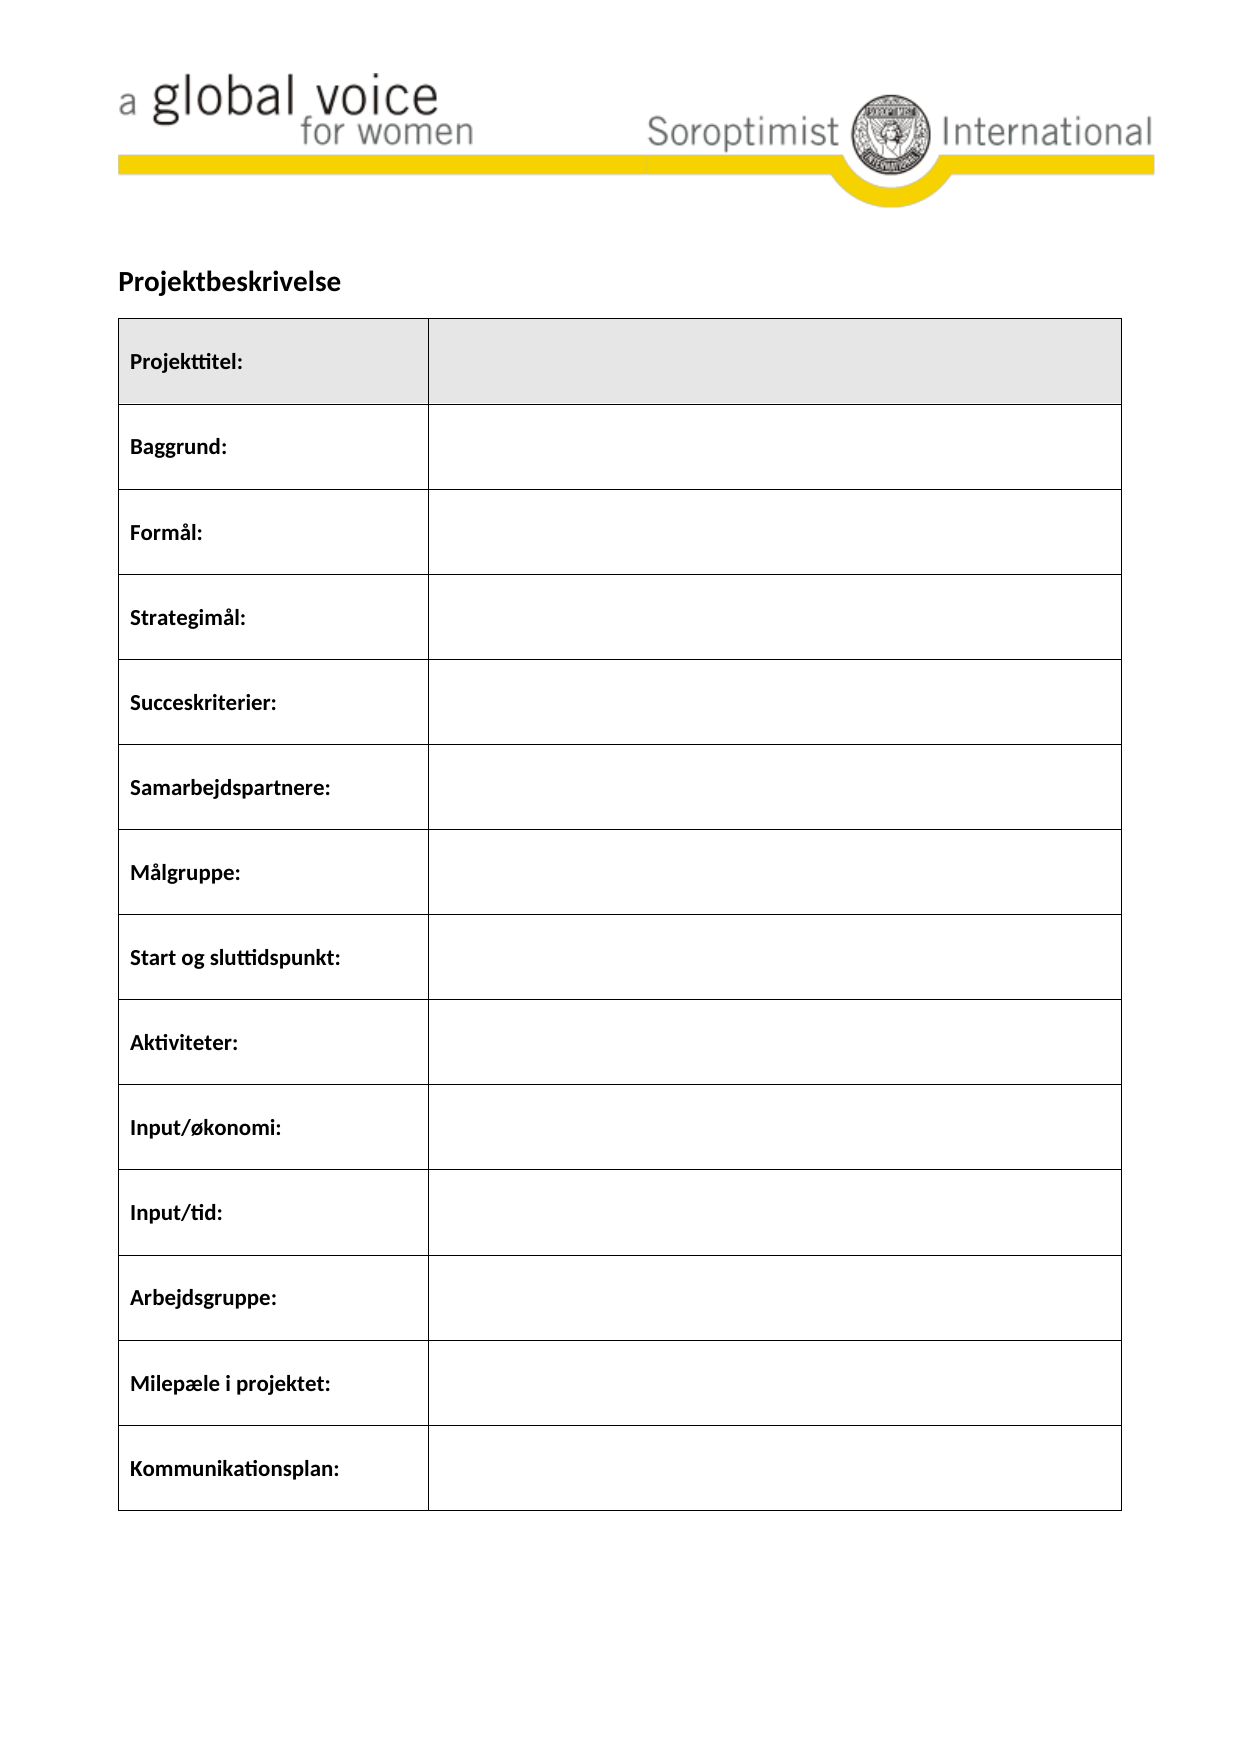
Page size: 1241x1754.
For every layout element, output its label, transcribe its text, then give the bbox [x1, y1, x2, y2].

table_cell [429, 1341, 1121, 1425]
table_cell Samarbejdspartnere: [119, 745, 428, 829]
table_cell [429, 490, 1121, 574]
table_cell Strategimål: [119, 575, 428, 659]
table_cell Milepæle i projektet: [119, 1341, 428, 1425]
table_header Projekttitel: [119, 319, 428, 403]
table_cell [429, 1426, 1121, 1510]
table_cell Succeskriterier: [119, 660, 428, 744]
table_cell [429, 830, 1121, 914]
table_cell [429, 1170, 1121, 1254]
text Projektbeskrivelse [118, 263, 1122, 299]
table_cell [429, 1085, 1121, 1169]
table_cell Aktiviteter: [119, 1000, 428, 1084]
table_cell [429, 915, 1121, 999]
table_cell Arbejdsgruppe: [119, 1256, 428, 1339]
table_cell Input/økonomi: [119, 1085, 428, 1169]
table_cell Kommunikationsplan: [119, 1426, 428, 1510]
table_header [429, 319, 1121, 403]
table_cell [429, 1000, 1121, 1084]
table_cell Baggrund: [119, 405, 428, 488]
table_cell Input/tid: [119, 1170, 428, 1254]
table_cell Start og sluttidspunkt: [119, 915, 428, 999]
table_cell [429, 745, 1121, 829]
table_cell Formål: [119, 490, 428, 574]
picture [118, 73, 1156, 209]
table_cell [429, 660, 1121, 744]
table_cell [429, 405, 1121, 488]
table_cell [429, 1256, 1121, 1339]
table_cell Målgruppe: [119, 830, 428, 914]
table_cell [429, 575, 1121, 659]
